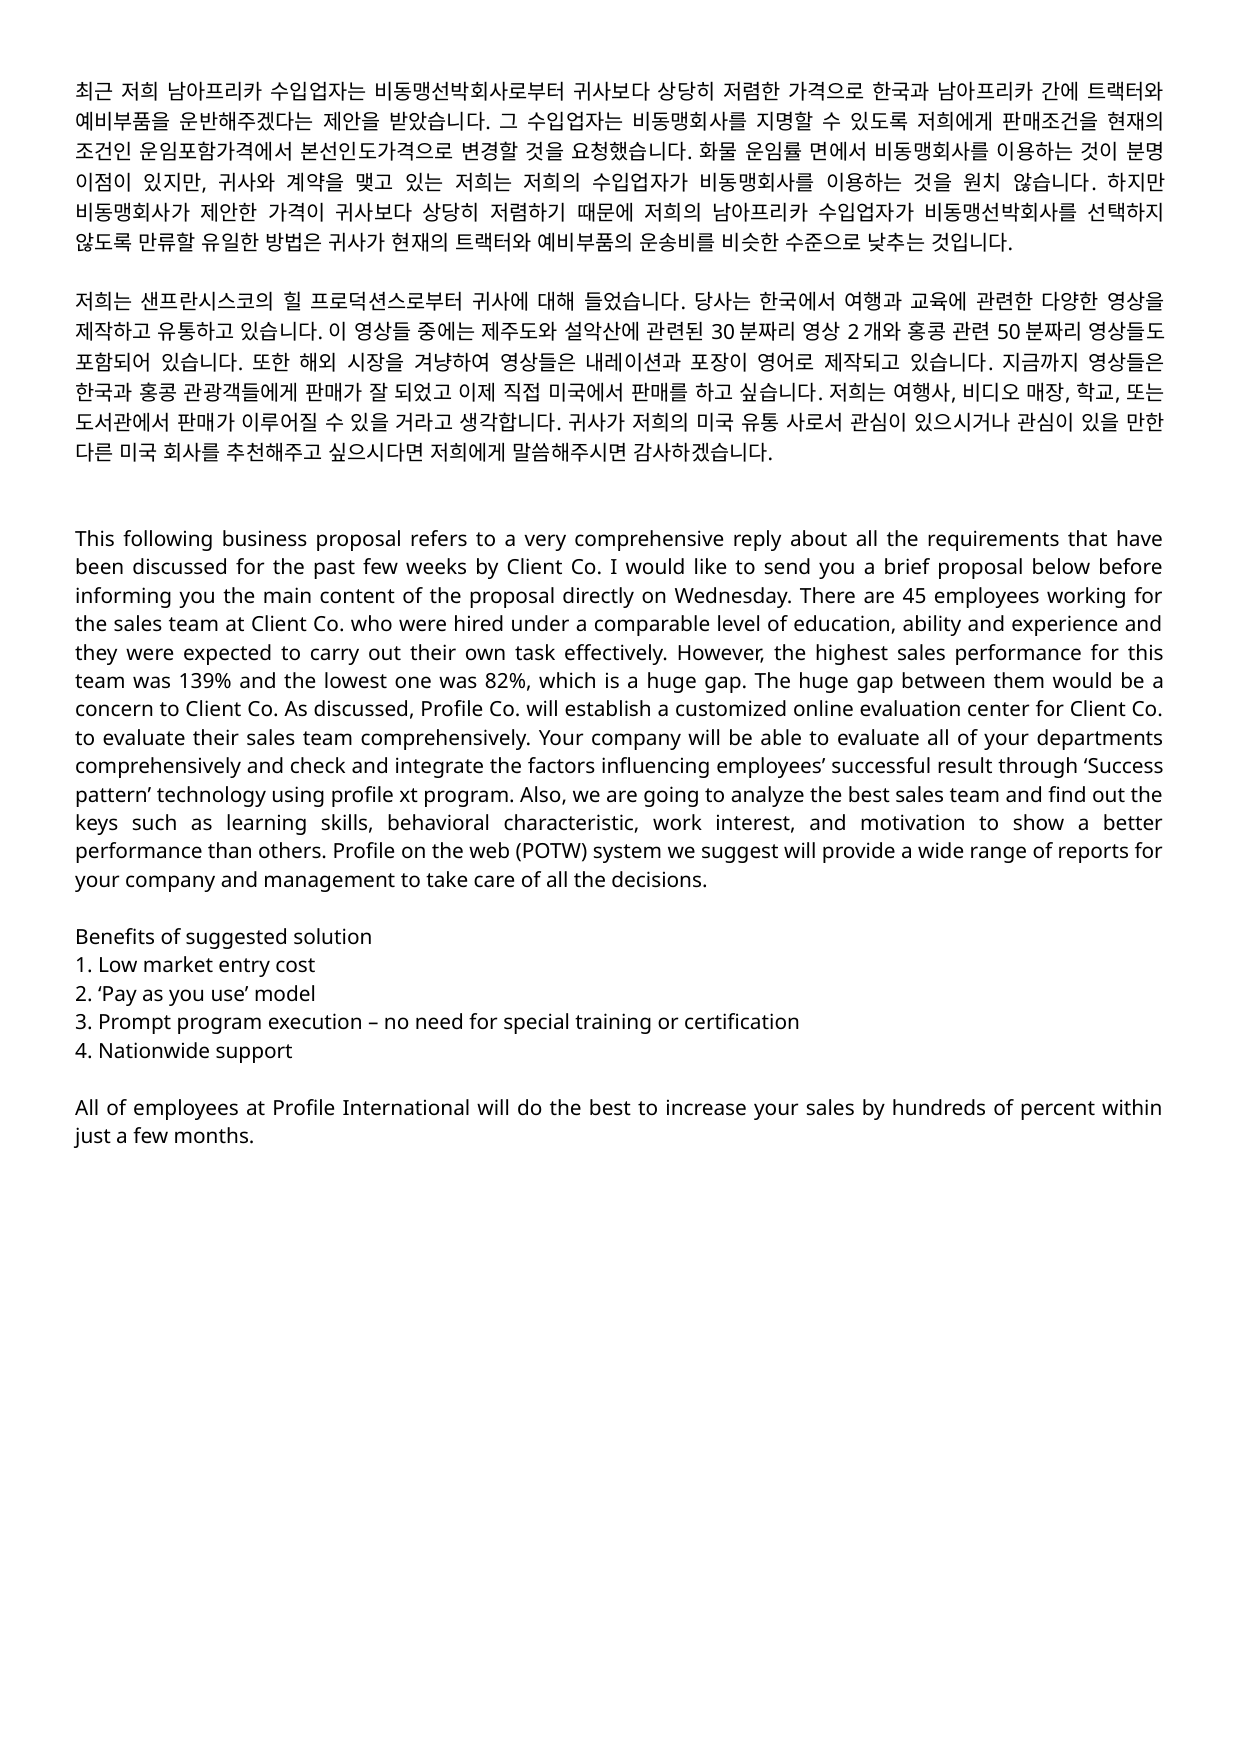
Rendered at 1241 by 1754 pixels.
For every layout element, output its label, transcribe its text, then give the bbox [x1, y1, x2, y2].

text 4. Nationwide support [75, 1036, 1165, 1064]
text 3. Prompt program execution – no need for special training or certification [75, 1007, 1165, 1036]
text 1. Low market entry cost [75, 950, 1165, 979]
text 최근 저희 남아프리카 수입업자는 비동맹선박회사로부터 귀사보다 상당히 저렴한 가격으로 한국과 남아프리카 간에 트랙터와 예비부품을 운반해주겠다는 제안을 받았습니다. 그 수입업자는 비동맹회사를 지명할 수 있도록 저희에게 판매조건을 현재의 조건인 운임포함가격에서 본선인도가격으로 변경할 것을 요청했습니다. 화물 운임률 면에서 비동맹회사를 이용하는 것이 분명 이점이 있지만, 귀사와 계약을 맺고 있는 저희는 저희의 수입업자가 비동맹회사를 이용하는 것을 원치 않습니다. 하지만 비동맹회사가 제안한 가격이 귀사보다 상당히 저렴하기 때문에 저희의 남아프리카 수입업자가 비동맹선박회사를 선택하지 않도록 만류할 유일한 방법은 귀사가 현재의 트랙터와 예비부품의 운송비를 비슷한 수준으로 낮추는 것입니다. [75, 75, 1165, 257]
text This following business proposal refers to a very comprehensive reply about all the requirements that have been discussed for the past few weeks by Client Co. I would like to send you a brief proposal below before informing you the main content of the proposal directly on Wednesday. There are 45 employees working for the sales team at Client Co. who were hired under a comparable level of education, ability and experience and they were expected to carry out their own task effectively. However, the highest sales performance for this team was 139% and the lowest one was 82%, which is a huge gap. The huge gap between them would be a concern to Client Co. As discussed, Profile Co. will establish a customized online evaluation center for Client Co. to evaluate their sales team comprehensively. Your company will be able to evaluate all of your departments comprehensively and check and integrate the factors influencing employees’ successful result through ‘Success pattern’ technology using profile xt program. Also, we are going to analyze the best sales team and find out the keys such as learning skills, behavioral characteristic, work interest, and motivation to show a better performance than others. Profile on the web (POTW) system we suggest will provide a wide range of reports for your company and management to take care of all the decisions. [75, 524, 1165, 893]
text All of employees at Profile International will do the best to increase your sales by hundreds of percent within just a few months. [75, 1093, 1165, 1149]
text Benefits of suggested solution [75, 922, 1165, 950]
text 2. ‘Pay as you use’ model [75, 979, 1165, 1007]
text 저희는 샌프란시스코의 힐 프로덕션스로부터 귀사에 대해 들었습니다. 당사는 한국에서 여행과 교육에 관련한 다양한 영상을 제작하고 유통하고 있습니다. 이 영상들 중에는 제주도와 설악산에 관련된 30분짜리 영상 2개와 홍콩 관련 50분짜리 영상들도 포함되어 있습니다. 또한 해외 시장을 겨냥하여 영상들은 내레이션과 포장이 영어로 제작되고 있습니다. 지금까지 영상들은 한국과 홍콩 관광객들에게 판매가 잘 되었고 이제 직접 미국에서 판매를 하고 싶습니다. 저희는 여행사, 비디오 매장, 학교, 또는 도서관에서 판매가 이루어질 수 있을 거라고 생각합니다. 귀사가 저희의 미국 유통 사로서 관심이 있으시거나 관심이 있을 만한 다른 미국 회사를 추천해주고 싶으시다면 저희에게 말씀해주시면 감사하겠습니다. [75, 285, 1165, 467]
